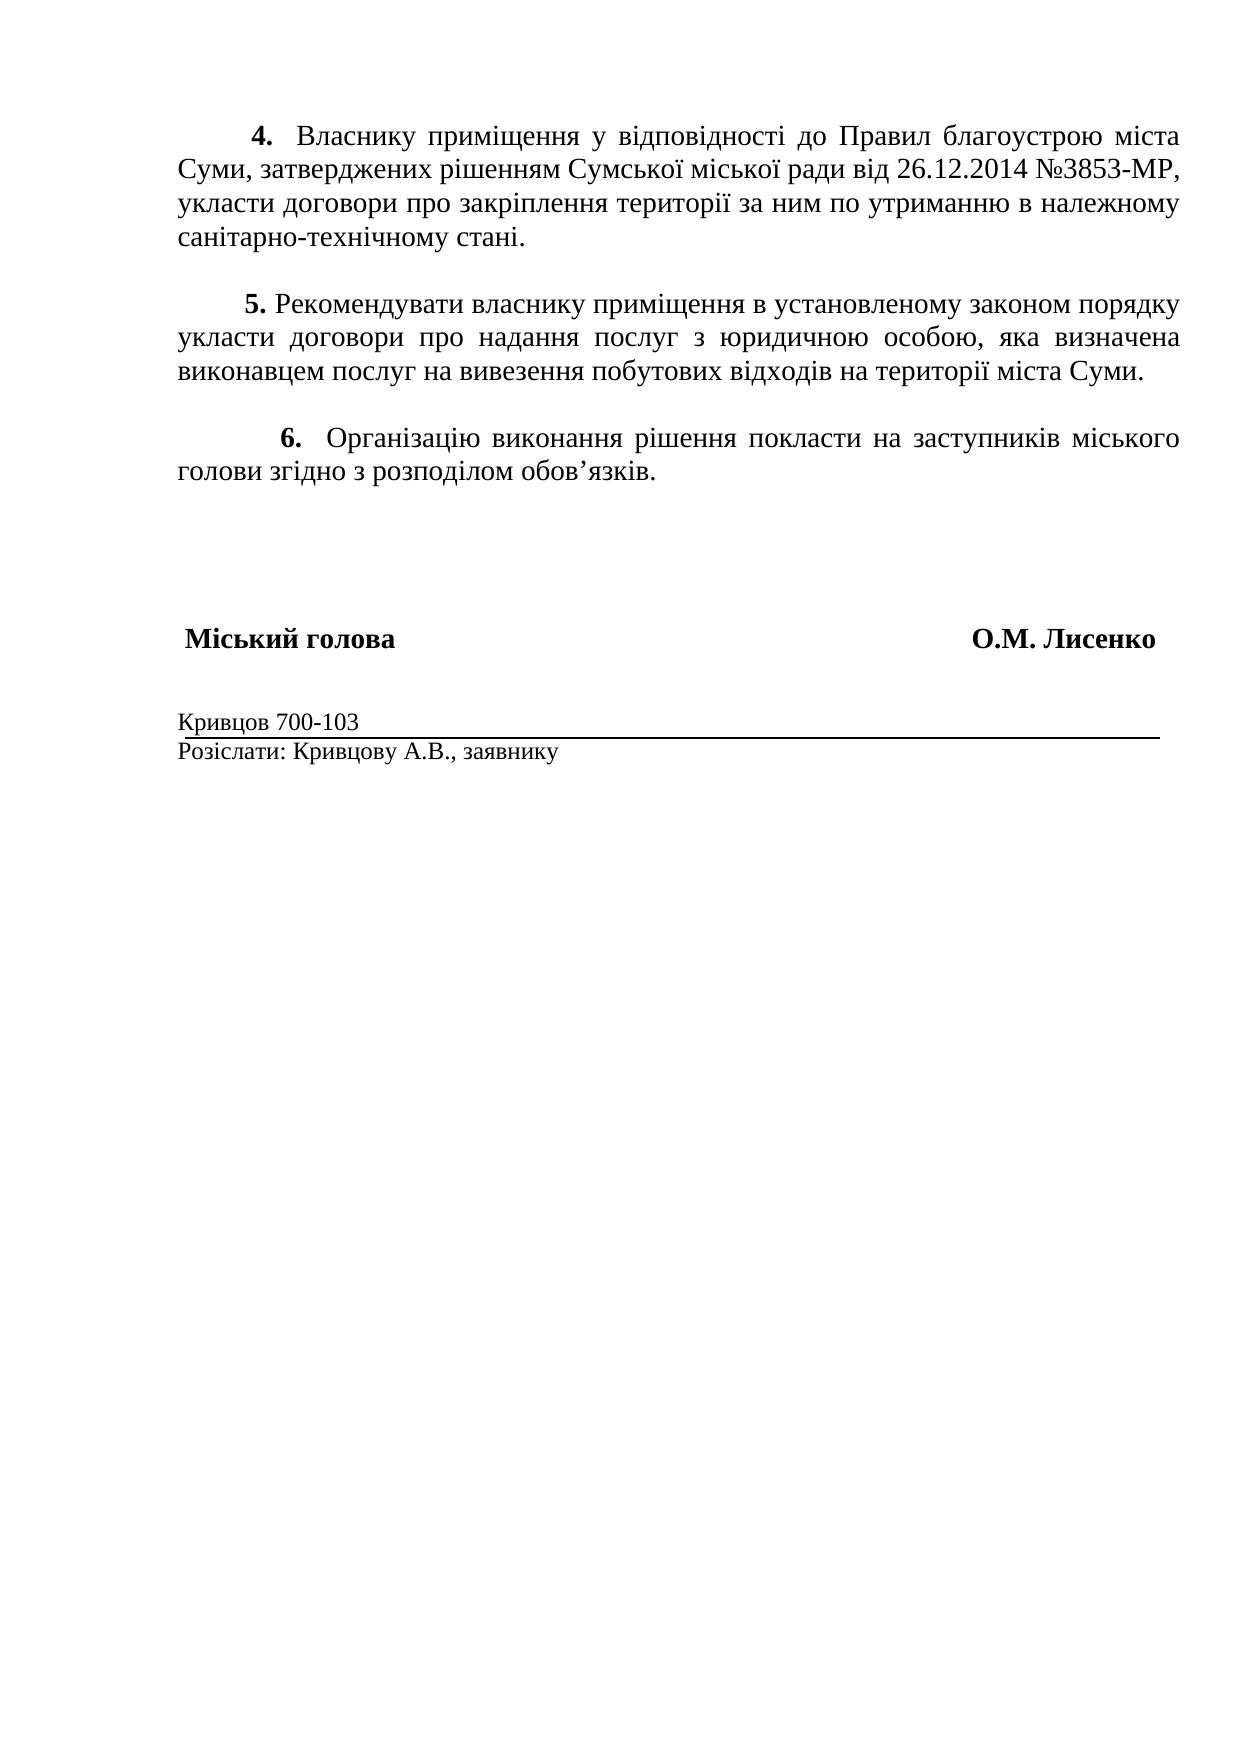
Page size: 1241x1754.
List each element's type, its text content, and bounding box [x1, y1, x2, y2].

text 4. Власнику приміщення у відповідності до Правил благоустрою міста Суми, затверджених рішенням Сумської міської ради від 26.12.2014 №3853-МР, укласти договори про закріплення території за ним по утриманню в належному санітарно-технічному стані. [177, 118, 1181, 252]
text Міський голова О.М. Лисенко [177, 621, 1181, 655]
text 5. Рекомендувати власнику приміщення в установленому законом порядку укласти договори про надання послуг з юридичною особою, яка визначена виконавцем послуг на вивезення побутових відходів на території міста Суми. [177, 286, 1181, 386]
text Кривцов 700-103 [140, 707, 1181, 736]
text Розіслати: Кривцову А.В., заявнику [140, 736, 1181, 765]
text 6. Організацію виконання рішення покласти на заступників міського голови згідно з розподілом обов’язків. [177, 420, 1181, 487]
